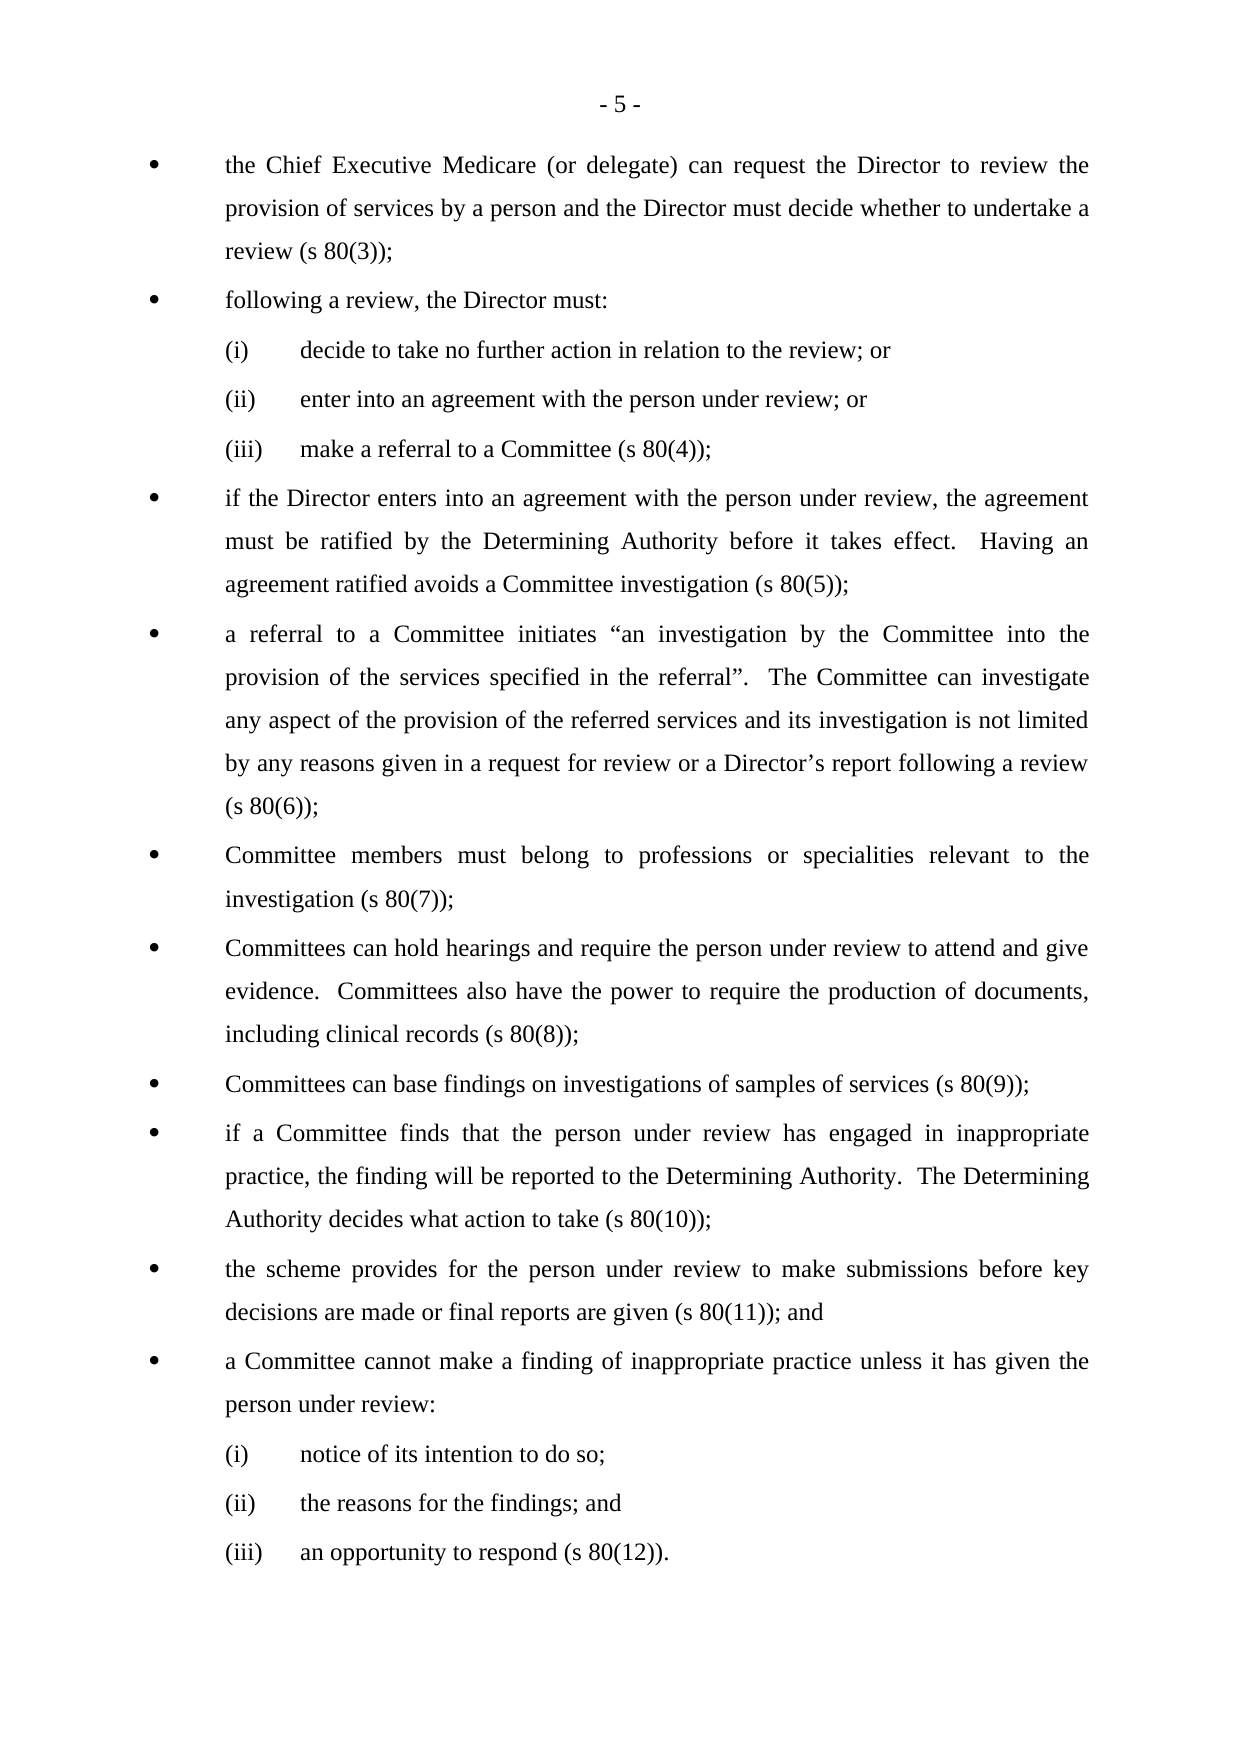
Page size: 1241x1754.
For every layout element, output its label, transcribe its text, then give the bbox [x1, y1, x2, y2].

list decide to take no further action in relation to the review; or [225, 335, 1090, 364]
text a Committee cannot make a finding of inappropriate practice unless it has given the person under review: [150, 1346, 1090, 1418]
text following a review, the Director must: [150, 286, 1090, 314]
list notice of its intention to do so; [225, 1439, 1090, 1467]
text if a Committee finds that the person under review has engaged in inappropriate practice, the finding will be reported to the Determining Authority. The Determining Authority decides what action to take (s 80(10)); [150, 1118, 1090, 1233]
list enter into an agreement with the person under review; or [225, 384, 1090, 413]
text Committee members must belong to professions or specialities relevant to the investigation (s 80(7)); [150, 841, 1090, 912]
list an opportunity to respond (s 80(12)). [225, 1537, 1090, 1566]
text the scheme provides for the person under review to make submissions before key decisions are made or final reports are given (s 80(11)); and [150, 1254, 1090, 1326]
text a referral to a Committee initiates “an investigation by the Committee into the provision of the services specified in the referral”. The Committee can investigate any aspect of the provision of the referred services and its investigation is not limited by any reasons given in a request for review or a Director’s report following a review (s 80(6)); [150, 619, 1090, 820]
text Committees can base findings on investigations of samples of services (s 80(9)); [150, 1069, 1090, 1097]
text if the Director enters into an agreement with the person under review, the agreement must be ratified by the Determining Authority before it takes effect. Having an agreement ratified avoids a Committee investigation (s 80(5)); [150, 483, 1090, 598]
text Committees can hold hearings and require the person under review to attend and give evidence. Committees also have the power to require the production of documents, including clinical records (s 80(8)); [150, 933, 1090, 1048]
text the Chief Executive Medicare (or delegate) can request the Director to review the provision of services by a person and the Director must decide whether to undertake a review (s 80(3)); [150, 150, 1090, 265]
list the reasons for the findings; and [225, 1488, 1090, 1517]
list make a referral to a Committee (s 80(4)); [225, 434, 1090, 462]
